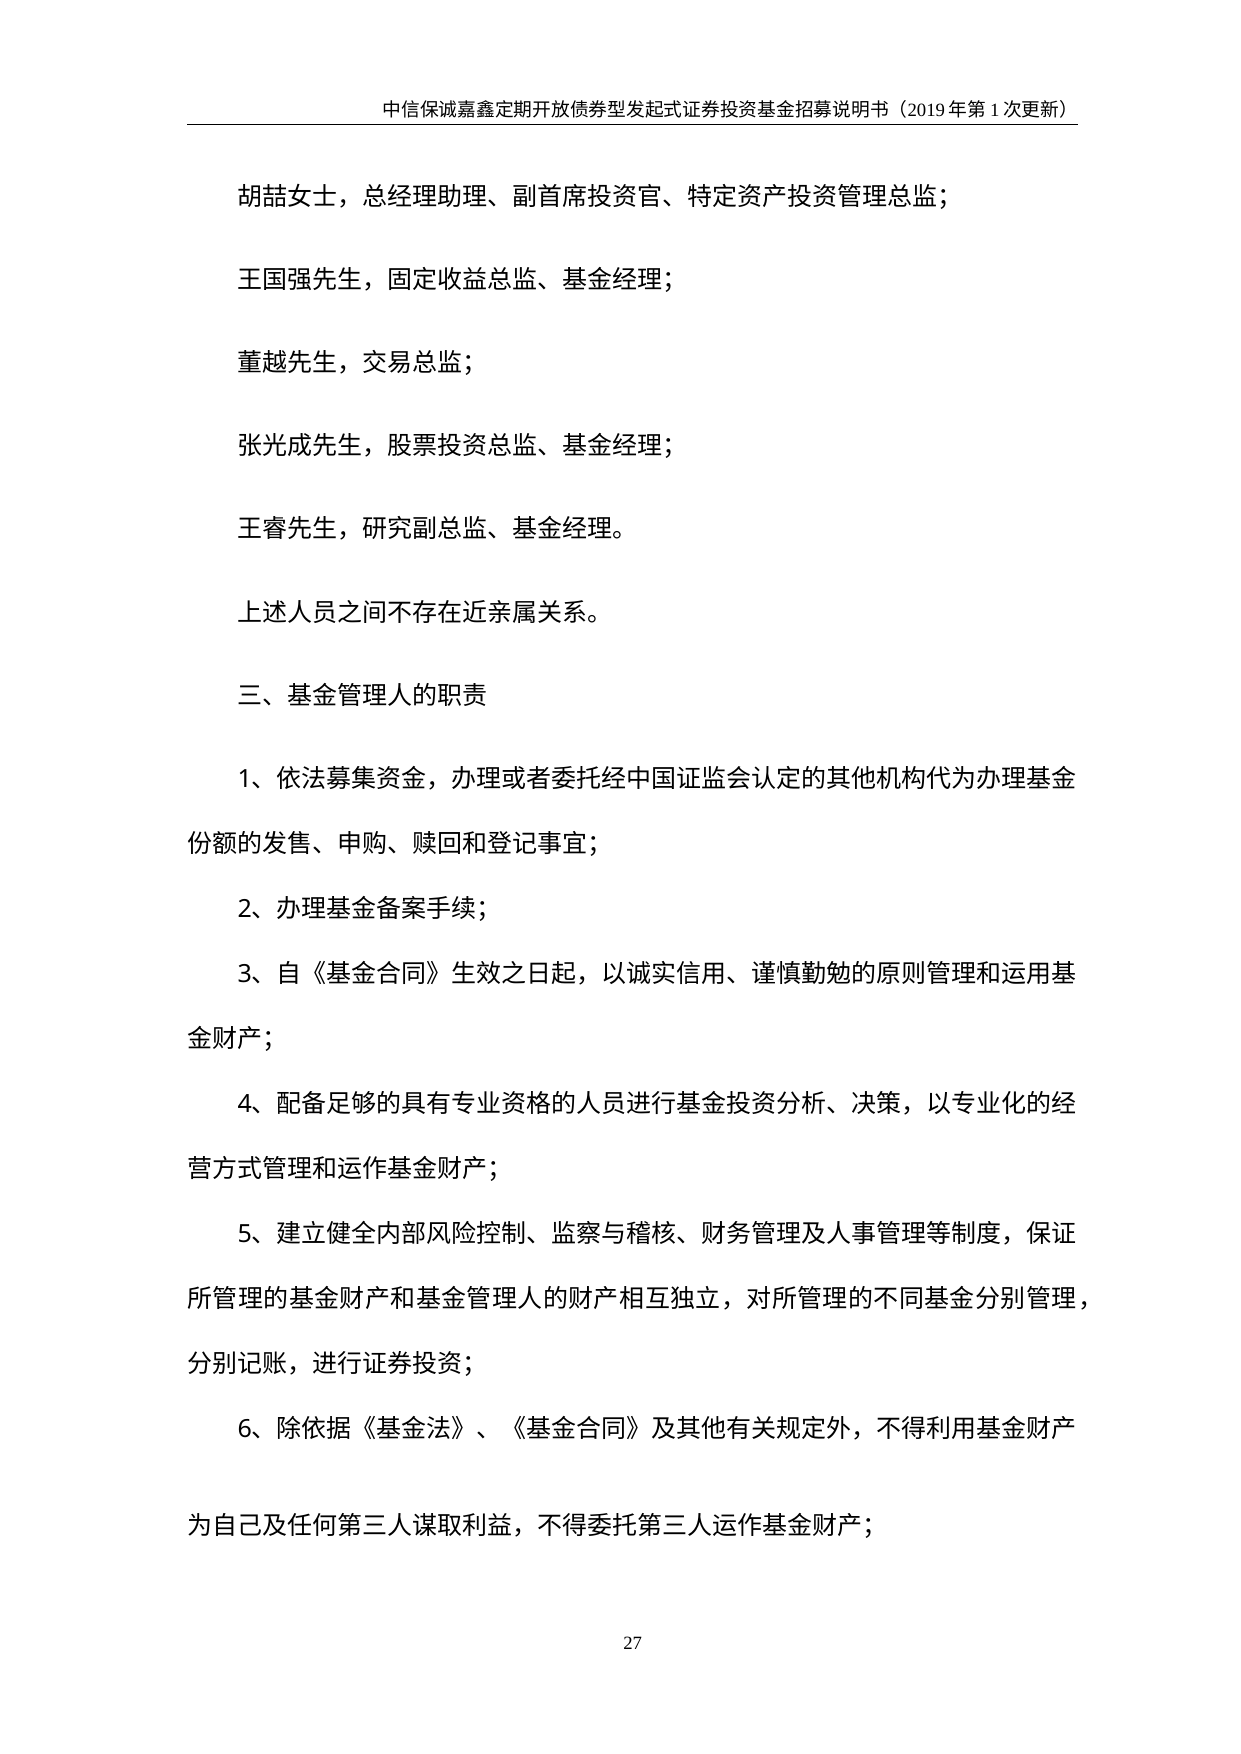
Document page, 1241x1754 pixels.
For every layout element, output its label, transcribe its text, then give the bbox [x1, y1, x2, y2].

text 5、建立健全内部风险控制、监察与稽核、财务管理及人事管理等制度，保证所管理的基金财产和基金管理人的财产相互独立，对所管理的不同基金分别管理，分别记账，进行证券投资； [187, 1199, 1078, 1394]
text 4、配备足够的具有专业资格的人员进行基金投资分析、决策，以专业化的经营方式管理和运作基金财产； [187, 1069, 1078, 1199]
text 2、办理基金备案手续； [187, 874, 1078, 939]
text 3、自《基金合同》生效之日起，以诚实信用、谨慎勤勉的原则管理和运用基金财产； [187, 939, 1078, 1069]
text 胡喆女士，总经理助理、副首席投资官、特定资产投资管理总监； [187, 162, 1078, 227]
text 上述人员之间不存在近亲属关系。 [187, 578, 1078, 643]
text 三、基金管理人的职责 [187, 661, 1078, 726]
text 董越先生，交易总监； [187, 328, 1078, 393]
text 王睿先生，研究副总监、基金经理。 [187, 494, 1078, 559]
text 1、依法募集资金，办理或者委托经中国证监会认定的其他机构代为办理基金份额的发售、申购、赎回和登记事宜； [187, 744, 1078, 874]
text 张光成先生，股票投资总监、基金经理； [187, 411, 1078, 476]
text 6、除依据《基金法》、《基金合同》及其他有关规定外，不得利用基金财产为自己及任何第三人谋取利益，不得委托第三人运作基金财产； [187, 1394, 1078, 1556]
text 王国强先生，固定收益总监、基金经理； [187, 245, 1078, 310]
